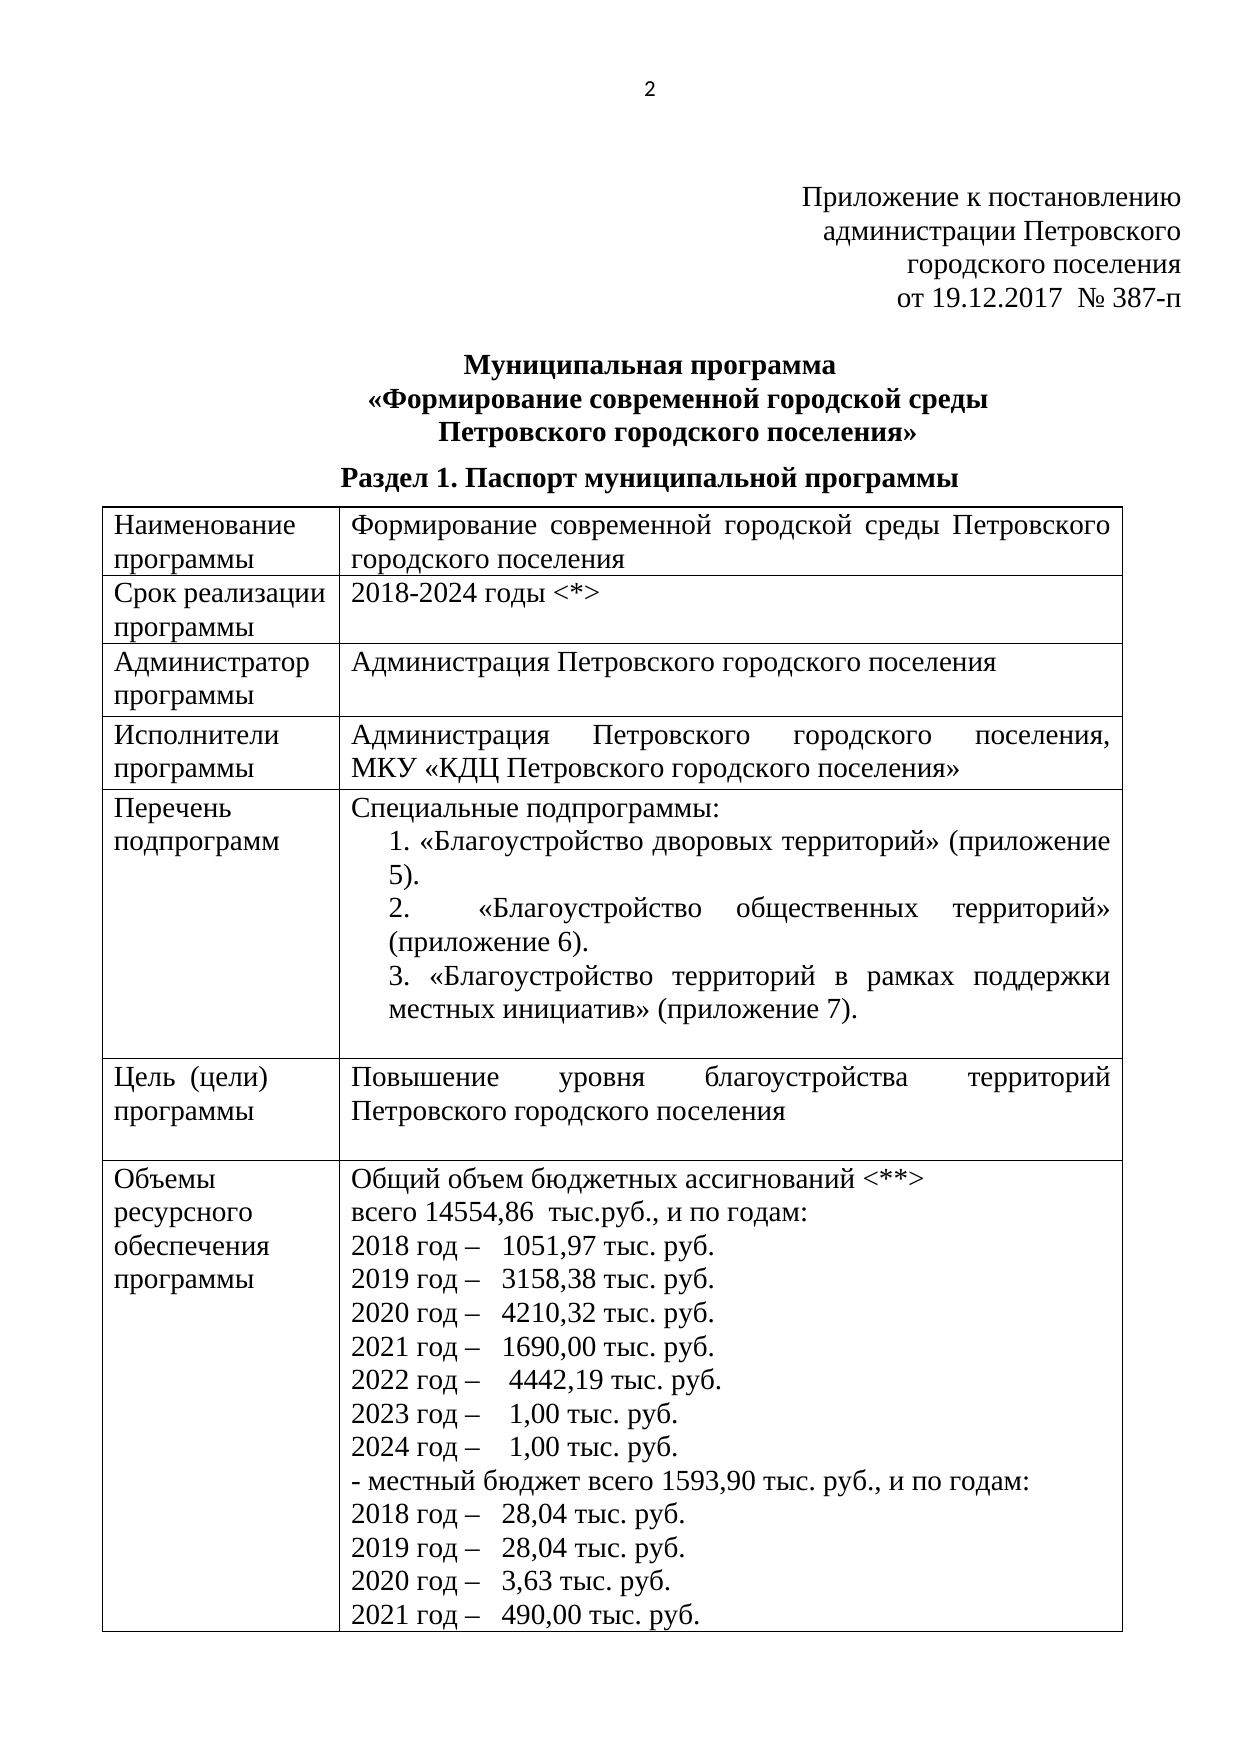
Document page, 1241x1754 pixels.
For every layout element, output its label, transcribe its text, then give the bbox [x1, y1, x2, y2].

table_cell Администрация Петровского городского поселения, МКУ «КДЦ Петровского городского поселения» [340, 717, 1122, 789]
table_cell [103, 1161, 339, 1631]
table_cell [340, 1161, 1122, 1631]
text Петровского городского поселения» [118, 414, 1181, 448]
text «Формирование современной городской среды [118, 381, 1181, 414]
table_cell 2018-2024 годы <*> [340, 576, 1122, 643]
table_cell Повышение уровня благоустройства территорий Петровского городского поселения [340, 1059, 1122, 1160]
table_header Наименование программы [103, 508, 339, 574]
table_cell Администрация Петровского городского поселения [340, 644, 1122, 716]
table_header Формирование современной городской среды Петровского городского поселения [340, 508, 1122, 574]
table_cell Исполнители программы [103, 717, 339, 789]
text Муниципальная программа [118, 347, 1181, 381]
text администрации Петровского [118, 213, 1181, 247]
text Приложение к постановлению [118, 179, 1181, 213]
text городского поселения [118, 247, 1181, 280]
table_cell Перечень подпрограмм [103, 790, 339, 1058]
text от 19.12.2017 № 387-п [118, 280, 1181, 314]
text Раздел 1. Паспорт муниципальной программы [118, 460, 1181, 494]
table_cell Цель (цели) программы [103, 1059, 339, 1160]
table_cell Администратор программы [103, 644, 339, 716]
table_cell Срок реализации программы [103, 576, 339, 643]
table_cell Специальные подпрограммы: 1. «Благоустройство дворовых территорий» (приложение 5). 2. «Благоустройство общественных территорий» (приложение 6). 3. «Благоустройство территорий в рамках поддержки местных инициатив» (приложение 7). [340, 790, 1122, 1058]
